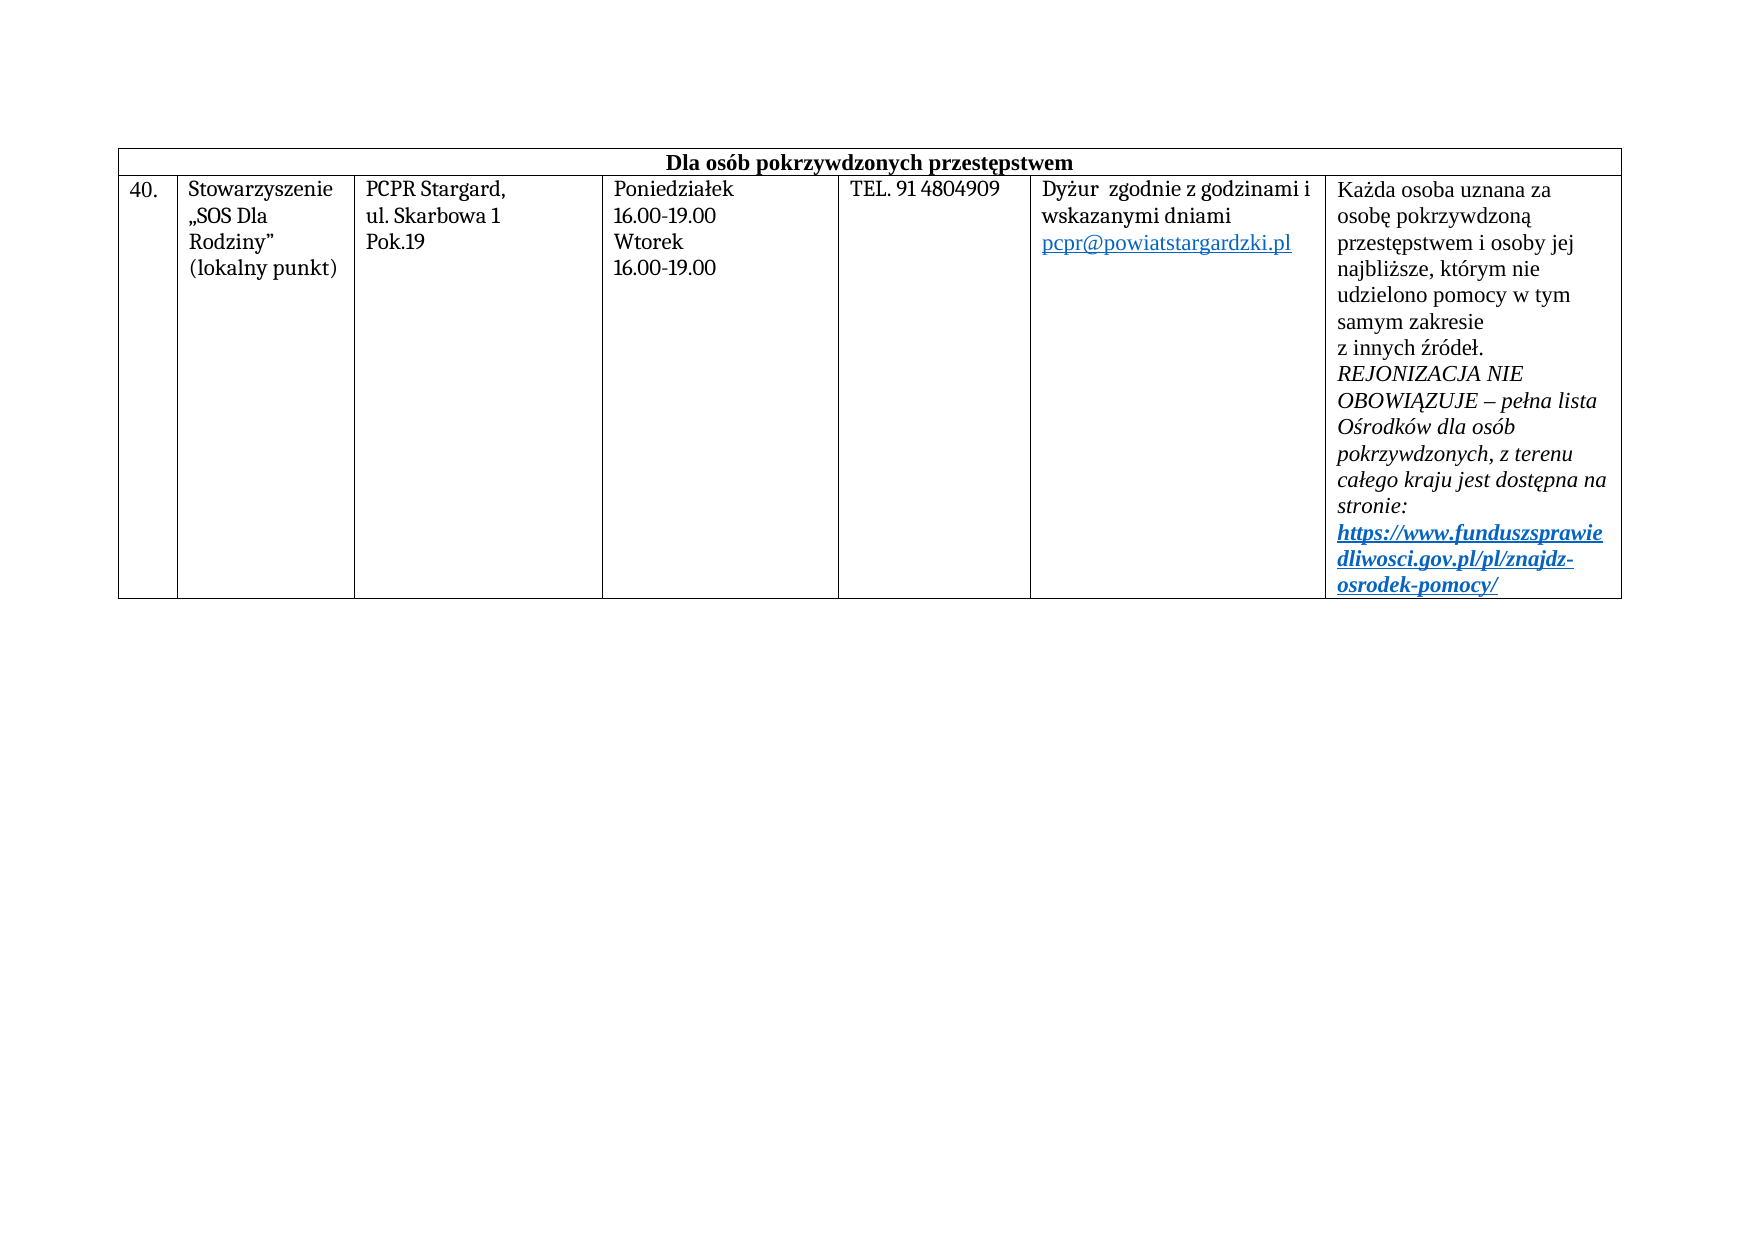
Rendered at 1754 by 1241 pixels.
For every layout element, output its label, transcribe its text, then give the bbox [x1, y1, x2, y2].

table_cell TEL. 91 4804909 [839, 176, 1030, 598]
table_cell Poniedziałek 16.00-19.00 Wtorek 16.00-19.00 [603, 176, 838, 598]
table_cell Stowarzyszenie „SOS Dla Rodziny” (lokalny punkt) [178, 176, 354, 598]
table_cell 40. [119, 176, 177, 598]
table_cell Dyżur zgodnie z godzinami i wskazanymi dniami pcpr@powiatstargardzki.pl [1031, 176, 1325, 598]
table_cell Dla osób pokrzywdzonych przestępstwem [119, 149, 1621, 175]
table_cell PCPR Stargard, ul. Skarbowa 1 Pok.19 [355, 176, 602, 598]
table_cell Każda osoba uznana za osobę pokrzywdzoną przestępstwem i osoby jej najbliższe, którym nie udzielono pomocy w tym samym zakresie z innych źródeł. REJONIZACJA NIE OBOWIĄZUJE – pełna lista Ośrodków dla osób pokrzywdzonych, z terenu całego kraju jest dostępna na stronie: https://www.funduszsprawiedliwosci.gov.pl/pl/znajdz-osrodek-pomocy/ [1326, 176, 1621, 598]
